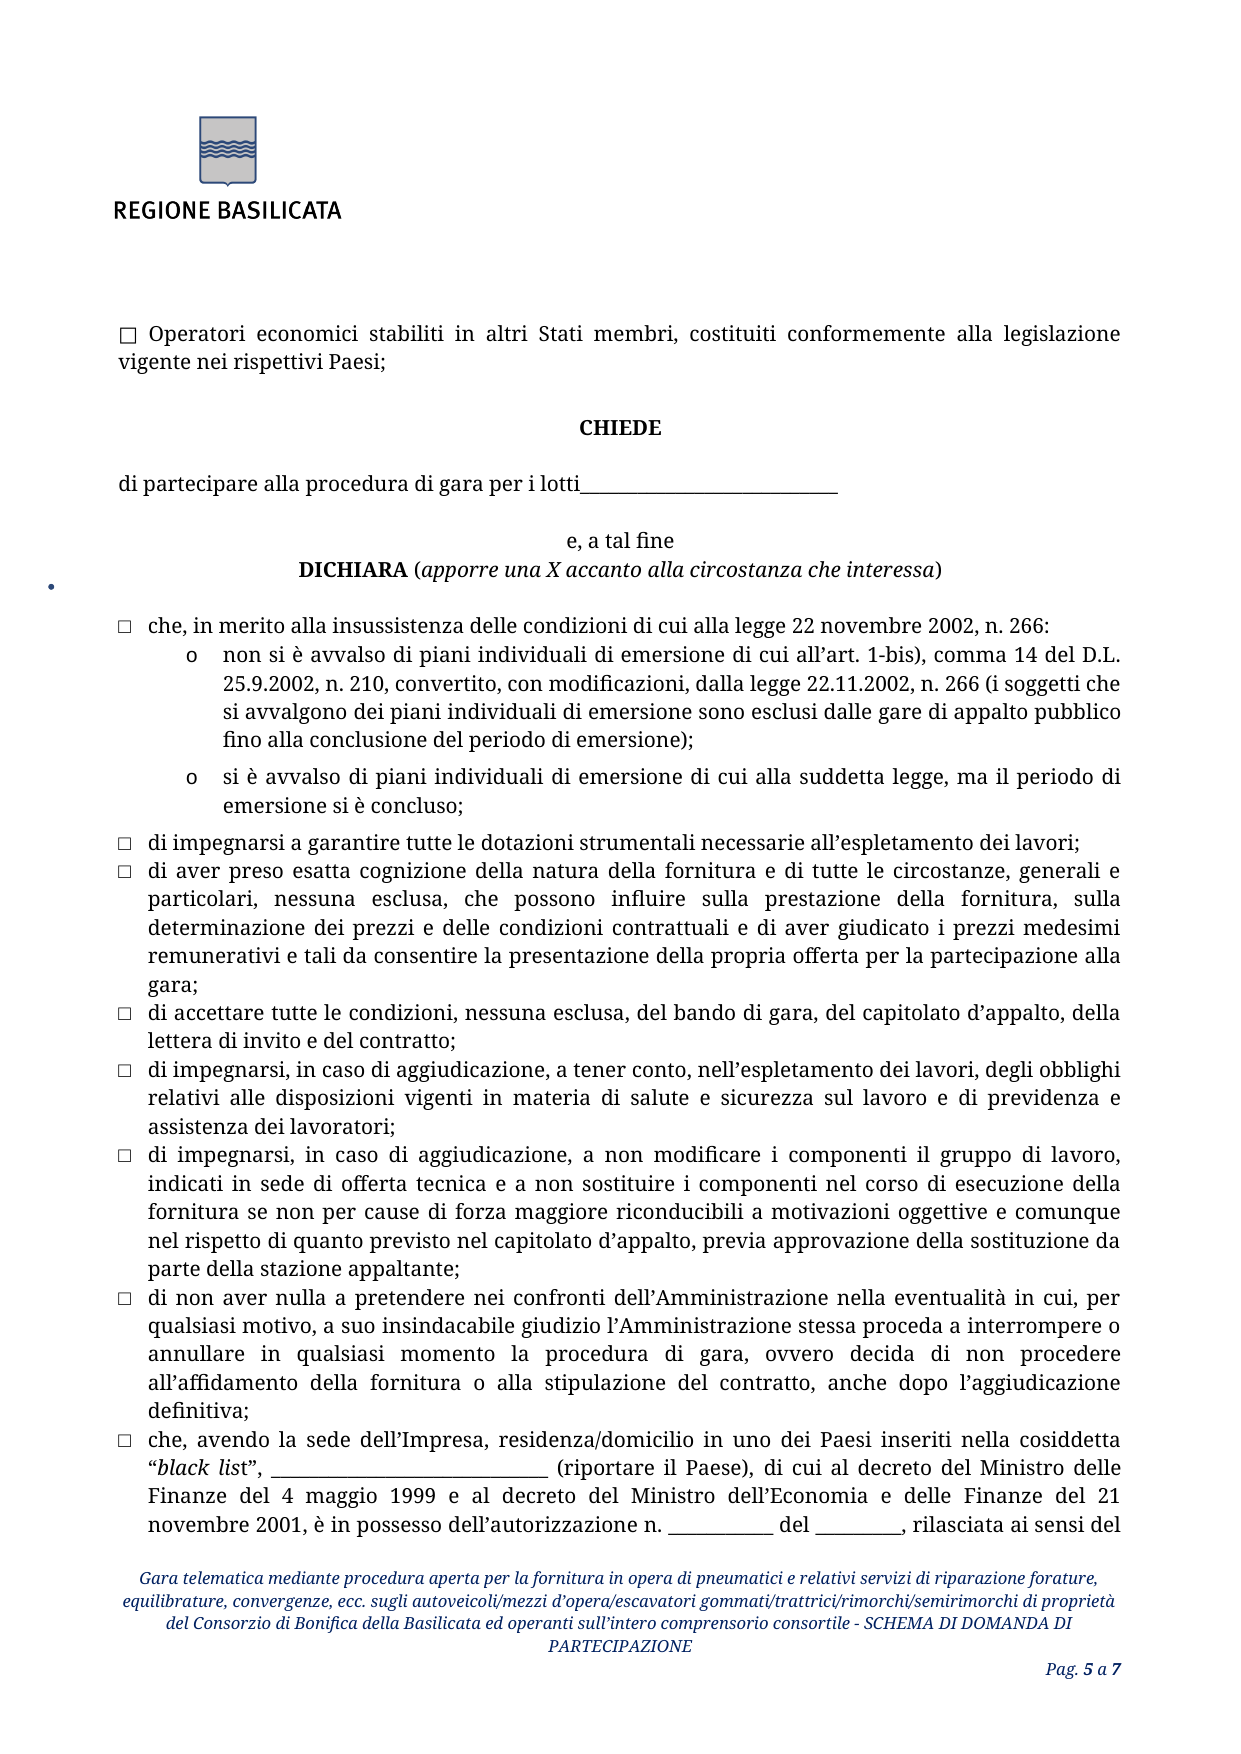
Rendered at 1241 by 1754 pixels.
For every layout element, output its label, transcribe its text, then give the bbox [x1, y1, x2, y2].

list si è avvalso di piani individuali di emersione di cui alla suddetta legge, ma il periodo di emersione si è concluso; [185, 762, 1122, 819]
list di accettare tutte le condizioni, nessuna esclusa, del bando di gara, del capitolato d’appalto, della lettera di invito e del contratto; [118, 998, 1122, 1055]
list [118, 1425, 1122, 1538]
list di impegnarsi, in caso di aggiudicazione, a non modificare i componenti il gruppo di lavoro, indicati in sede di offerta tecnica e a non sostituire i componenti nel corso di esecuzione della fornitura se non per cause di forza maggiore riconducibili a motivazioni oggettive e comunque nel rispetto di quanto previsto nel capitolato d’appalto, previa approvazione della sostituzione da parte della stazione appaltante; [118, 1140, 1122, 1283]
list di impegnarsi, in caso di aggiudicazione, a tener conto, nell’espletamento dei lavori, degli obblighi relativi alle disposizioni vigenti in materia di salute e sicurezza sul lavoro e di previdenza e assistenza dei lavoratori; [118, 1055, 1122, 1140]
list non si è avvalso di piani individuali di emersione di cui all’art. 1-bis), comma 14 del D.L. 25.9.2002, n. 210, convertito, con modificazioni, dalla legge 22.11.2002, n. 266 (i soggetti che si avvalgono dei piani individuali di emersione sono esclusi dalle gare di appalto pubblico fino alla conclusione del periodo di emersione); [185, 640, 1122, 754]
list di impegnarsi a garantire tutte le dotazioni strumentali necessarie all’espletamento dei lavori; [118, 828, 1122, 856]
list di aver preso esatta cognizione della natura della fornitura e di tutte le circostanze, generali e particolari, nessuna esclusa, che possono influire sulla prestazione della fornitura, sulla determinazione dei prezzi e delle condizioni contrattuali e di aver giudicato i prezzi medesimi remunerativi e tali da consentire la presentazione della propria offerta per la partecipazione alla gara; [118, 856, 1122, 998]
text e, a tal fine [118, 526, 1122, 555]
list di non aver nulla a pretendere nei confronti dell’Amministrazione nella eventualità in cui, per qualsiasi motivo, a suo insindacabile giudizio l’Amministrazione stessa proceda a interrompere o annullare in qualsiasi momento la procedura di gara, ovvero decida di non procedere all’affidamento della fornitura o alla stipulazione del contratto, anche dopo l’aggiudicazione definitiva; [118, 1283, 1122, 1425]
text DICHIARA (apporre una X accanto alla circostanza che interessa) [118, 555, 1122, 583]
picture [0, 0, 1238, 600]
text di partecipare alla procedura di gara per i lotti___________________________ [118, 469, 1122, 498]
text □ Operatori economici stabiliti in altri Stati membri, costituiti conformemente alla legislazione vigente nei rispettivi Paesi; [118, 319, 1122, 376]
text CHIEDE [118, 413, 1122, 441]
list che, in merito alla insussistenza delle condizioni di cui alla legge 22 novembre 2002, n. 266: [118, 612, 1122, 640]
